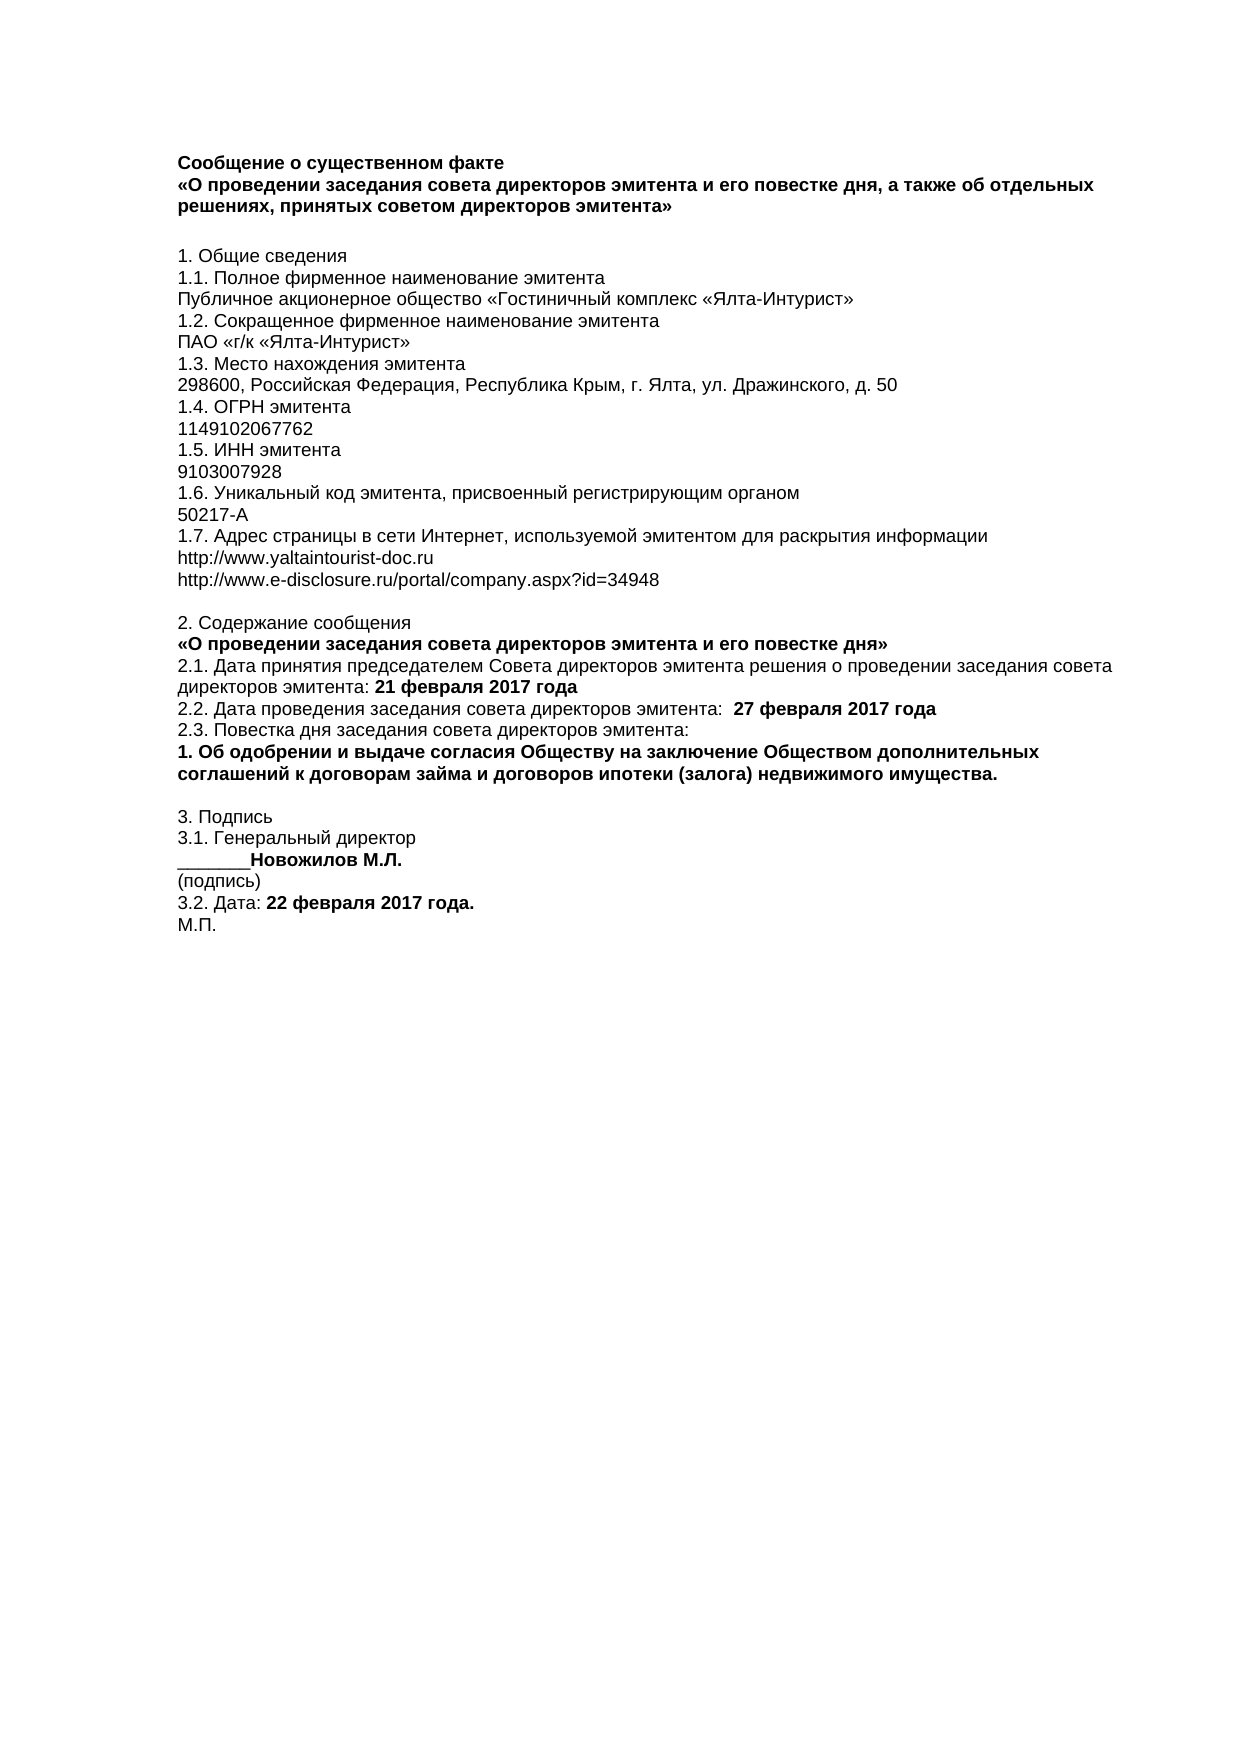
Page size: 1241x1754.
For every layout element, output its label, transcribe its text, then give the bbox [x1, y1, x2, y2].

text Сообщение о существенном факте «О проведении заседания совета директоров эмитента и его повестке дня, а также об отдельных решениях, принятых советом директоров эмитента» [177, 152, 1152, 245]
text 1. Общие сведения 1.1. Полное фирменное наименование эмитента Публичное акционерное общество «Гостиничный комплекс «Ялта-Интурист» 1.2. Сокращенное фирменное наименование эмитента ПАО «г/к «Ялта-Интурист» 1.3. Место нахождения эмитента 298600, Российская Федерация, Республика Крым, г. Ялта, ул. Дражинского, д. 50 1.4. ОГРН эмитента 1149102067762 1.5. ИНН эмитента 9103007928 1.6. Уникальный код эмитента, присвоенный регистрирующим органом 50217-А 1.7. Адрес страницы в сети Интернет, используемой эмитентом для раскрытия информации http://www.yaltaintourist-doc.ru http://www.e-disclosure.ru/portal/company.aspx?id=34948 2. Содержание сообщения «О проведении заседания совета директоров эмитента и его повестке дня» 2.1. Дата принятия председателем Совета директоров эмитента решения о проведении заседания совета директоров эмитента: 21 февраля 2017 года 2.2. Дата проведения заседания совета директоров эмитента: 27 февраля 2017 года 2.3. Повестка дня заседания совета директоров эмитента: 1. Об одобрении и выдаче согласия Обществу на заключение Обществом дополнительных соглашений к договорам займа и договоров ипотеки (залога) недвижимого имущества. [177, 245, 1152, 784]
text 3. Подпись 3.1. Генеральный директор _______Новожилов М.Л. (подпись) 3.2. Дата: 22 февраля 2017 года. М.П. [177, 784, 1152, 935]
